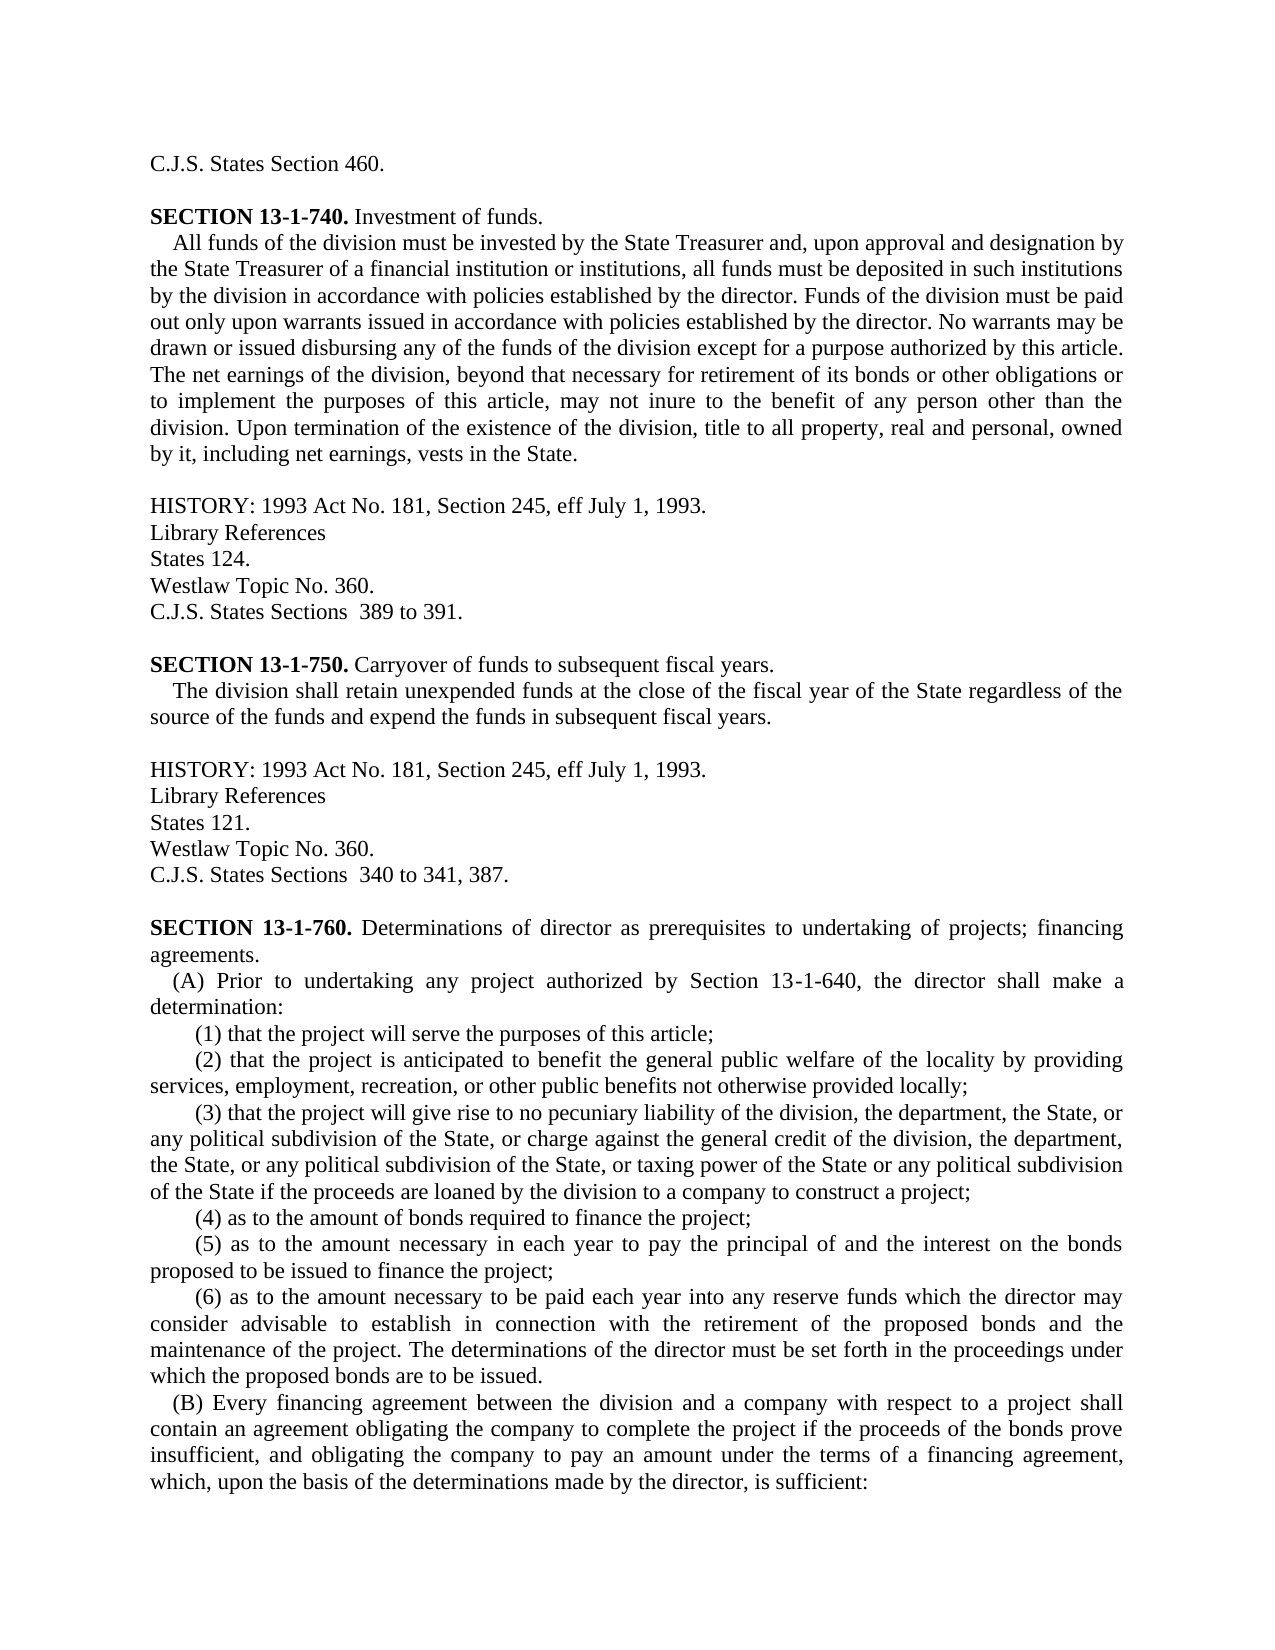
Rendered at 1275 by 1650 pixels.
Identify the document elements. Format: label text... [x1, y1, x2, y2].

text C.J.S. States Section 460. [150, 150, 1125, 176]
text States 124. [150, 545, 1125, 572]
text HISTORY: 1993 Act No. 181, Section 245, eff July 1, 1993. [150, 493, 1125, 519]
text (5) as to the amount necessary in each year to pay the principal of and the interest on the bonds proposed to be issued to finance the project; [150, 1231, 1125, 1283]
text SECTION 13-1-740. Investment of funds. [150, 203, 1125, 229]
text (3) that the project will give rise to no pecuniary liability of the division, the department, the State, or any political subdivision of the State, or charge against the general credit of the division, the department, the State, or any political subdivision of the State, or taxing power of the State or any political subdivision of the State if the proceeds are loaned by the division to a company to construct a project; [150, 1099, 1125, 1204]
text HISTORY: 1993 Act No. 181, Section 245, eff July 1, 1993. [150, 756, 1125, 782]
text Library References [150, 519, 1125, 545]
text (B) Every financing agreement between the division and a company with respect to a project shall contain an agreement obligating the company to complete the project if the proceeds of the bonds prove insufficient, and obligating the company to pay an amount under the terms of a financing agreement, which, upon the basis of the determinations made by the director, is sufficient: [150, 1389, 1125, 1494]
text Westlaw Topic No. 360. [150, 835, 1125, 862]
text The division shall retain unexpended funds at the close of the fiscal year of the State regardless of the source of the funds and expend the funds in subsequent fiscal years. [150, 677, 1125, 730]
text SECTION 13-1-750. Carryover of funds to subsequent fiscal years. [150, 651, 1125, 677]
text SECTION 13-1-760. Determinations of director as prerequisites to undertaking of projects; financing agreements. [150, 914, 1125, 967]
text (2) that the project is anticipated to benefit the general public welfare of the locality by providing services, employment, recreation, or other public benefits not otherwise provided locally; [150, 1046, 1125, 1099]
text Westlaw Topic No. 360. [150, 572, 1125, 598]
text Library References [150, 782, 1125, 809]
text (1) that the project will serve the purposes of this article; [150, 1020, 1125, 1046]
text All funds of the division must be invested by the State Treasurer and, upon approval and designation by the State Treasurer of a financial institution or institutions, all funds must be deposited in such institutions by the division in accordance with policies established by the director. Funds of the division must be paid out only upon warrants issued in accordance with policies established by the director. No warrants may be drawn or issued disbursing any of the funds of the division except for a purpose authorized by this article. The net earnings of the division, beyond that necessary for retirement of its bonds or other obligations or to implement the purposes of this article, may not inure to the benefit of any person other than the division. Upon termination of the existence of the division, title to all property, real and personal, owned by it, including net earnings, vests in the State. [150, 229, 1125, 466]
text (6) as to the amount necessary to be paid each year into any reserve funds which the director may consider advisable to establish in connection with the retirement of the proposed bonds and the maintenance of the project. The determinations of the director must be set forth in the proceedings under which the proposed bonds are to be issued. [150, 1283, 1125, 1389]
text C.J.S. States Sections 340 to 341, 387. [150, 862, 1125, 888]
text States 121. [150, 809, 1125, 835]
text C.J.S. States Sections 389 to 391. [150, 598, 1125, 624]
text (A) Prior to undertaking any project authorized by Section 13-1-640, the director shall make a determination: [150, 967, 1125, 1020]
text (4) as to the amount of bonds required to finance the project; [150, 1204, 1125, 1231]
